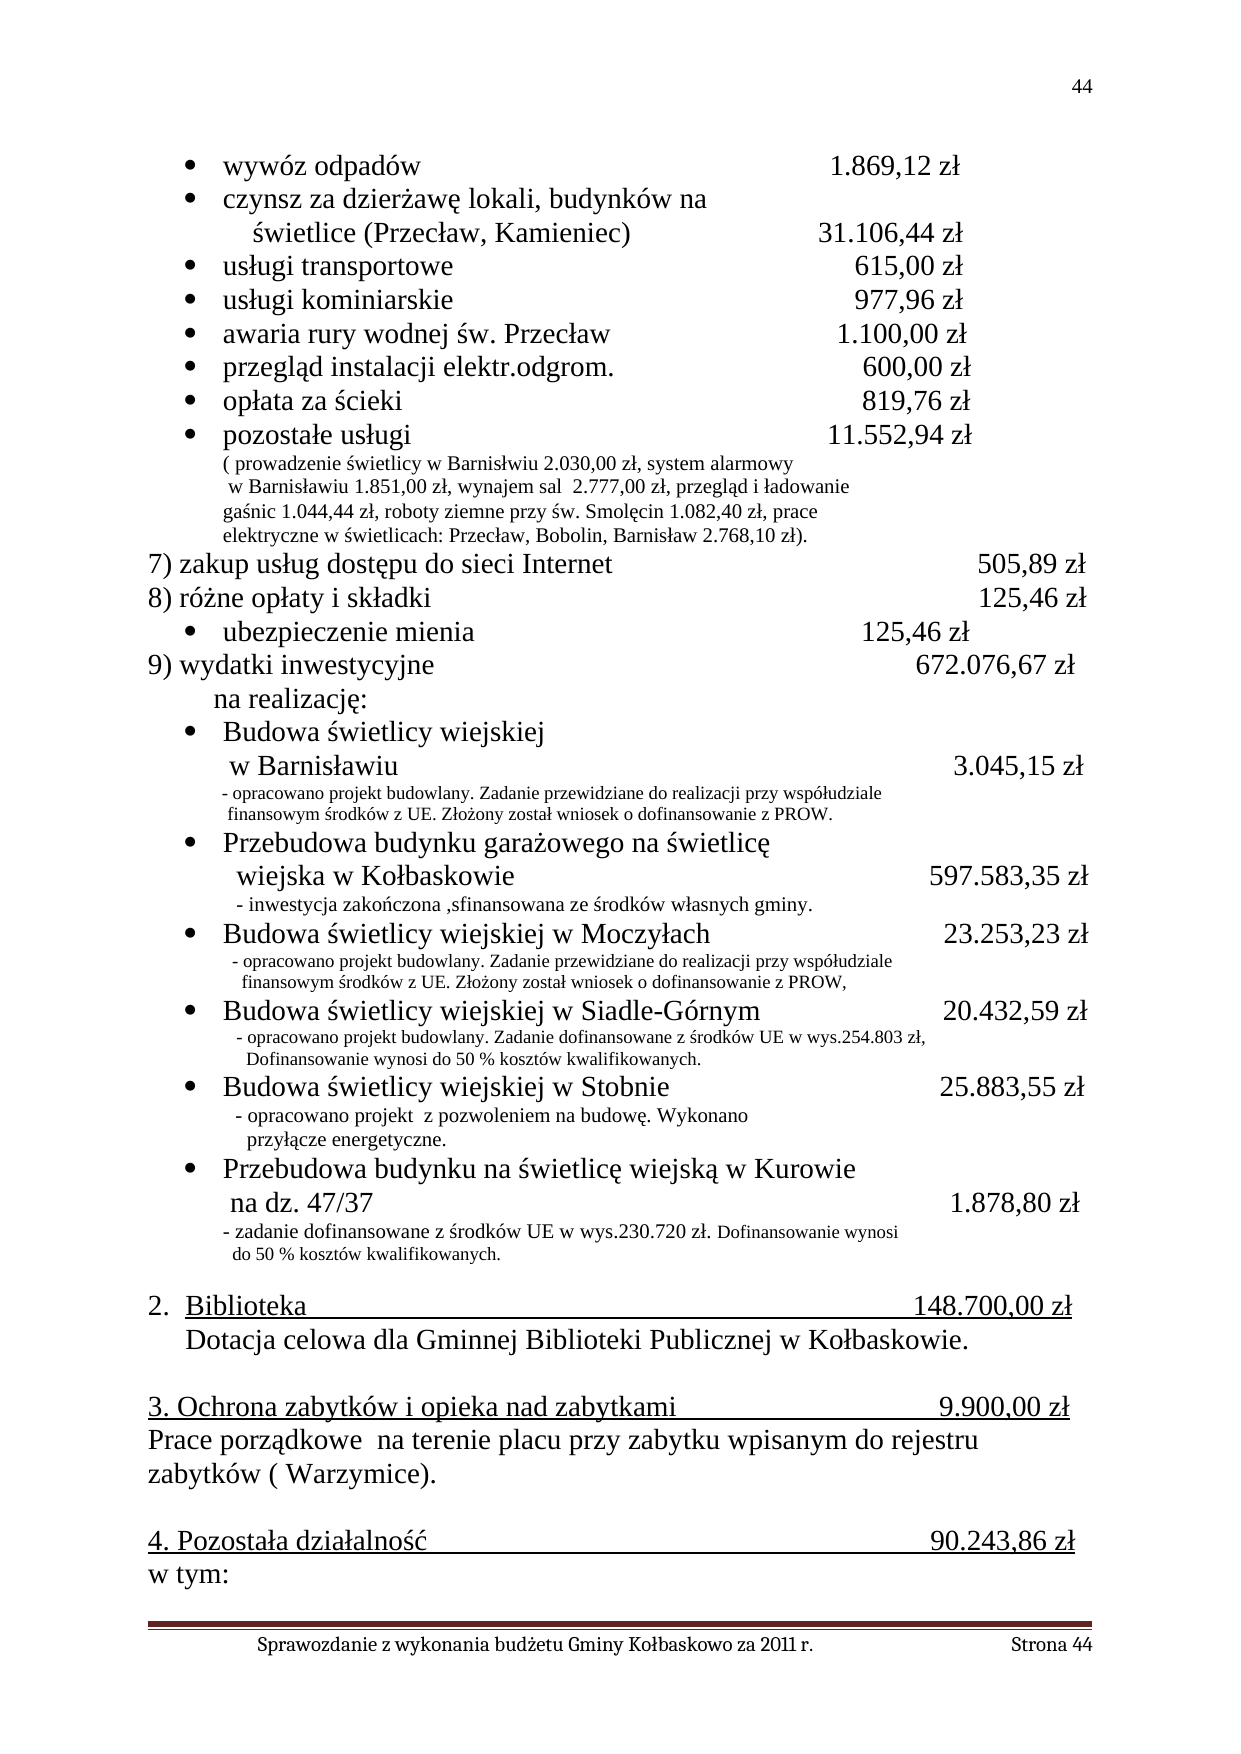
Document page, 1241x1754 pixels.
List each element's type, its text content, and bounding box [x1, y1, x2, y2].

list ( prowadzenie świetlicy w Barnisłwiu 2.030,00 zł, system alarmowy [223, 450, 1092, 474]
list wywóz odpadów 1.869,12 zł [185, 148, 1092, 181]
list pozostałe usługi 11.552,94 zł [185, 417, 1092, 450]
text 3. Ochrona zabytków i opieka nad zabytkami 9.900,00 zł [148, 1389, 1092, 1422]
text - opracowano projekt z pozwoleniem na budowę. Wykonano [148, 1103, 1092, 1127]
text w Barnisławiu 3.045,15 zł [185, 748, 1092, 782]
text 4. Pozostała działalność 90.243,86 zł [148, 1523, 1092, 1557]
list Przebudowa budynku na świetlicę wiejską w Kurowie [185, 1151, 1092, 1185]
list - zadanie dofinansowane z środków UE w wys.230.720 zł. Dofinansowanie wynosi [223, 1218, 1092, 1243]
list do 50 % kosztów kwalifikowanych. [223, 1243, 1092, 1264]
list Budowa świetlicy wiejskiej w Siadle-Górnym 20.432,59 zł [185, 993, 1092, 1026]
list Budowa świetlicy wiejskiej w Stobnie 25.883,55 zł [185, 1069, 1092, 1103]
list elektryczne w świetlicach: Przecław, Bobolin, Barnisław 2.768,10 zł). [223, 523, 1092, 547]
text Prace porządkowe na terenie placu przy zabytku wpisanym do rejestru zabytków ( Warzymice). [148, 1422, 1092, 1489]
text finansowym środków z UE. Złożony został wniosek o dofinansowanie z PROW. [185, 803, 1092, 825]
list Biblioteka 148.700,00 zł [148, 1288, 1092, 1322]
text finansowym środków z UE. Złożony został wniosek o dofinansowanie z PROW, [185, 971, 1092, 993]
text - inwestycja zakończona ,sfinansowana ze środków własnych gminy. [185, 892, 1092, 916]
list Budowa świetlicy wiejskiej [185, 714, 1092, 748]
list w Barnisławiu 1.851,00 zł, wynajem sal 2.777,00 zł, przegląd i ładowanie [223, 474, 1092, 498]
text wiejska w Kołbaskowie 597.583,35 zł [185, 858, 1092, 892]
list czynsz za dzierżawę lokali, budynków na [185, 181, 1092, 215]
text - opracowano projekt budowlany. Zadanie przewidziane do realizacji przy współudziale [185, 782, 1092, 803]
list usługi transportowe 615,00 zł [185, 248, 1092, 282]
text 9) wydatki inwestycyjne 672.076,67 zł [148, 647, 1092, 681]
list Przebudowa budynku garażowego na świetlicę [185, 825, 1092, 858]
list przegląd instalacji elektr.odgrom. 600,00 zł [185, 349, 1092, 383]
list Budowa świetlicy wiejskiej w Moczyłach 23.253,23 zł [185, 916, 1092, 950]
list usługi kominiarskie 977,96 zł [185, 282, 1092, 316]
list ubezpieczenie mienia 125,46 zł [185, 614, 1092, 647]
text świetlice (Przecław, Kamieniec) 31.106,44 zł [252, 215, 1092, 248]
list opłata za ścieki 819,76 zł [185, 383, 1092, 417]
text - opracowano projekt budowlany. Zadanie dofinansowane z środków UE w wys.254.803 zł, [185, 1026, 1092, 1048]
text w tym: [148, 1557, 1092, 1590]
text 8) różne opłaty i składki 125,46 zł [148, 580, 1092, 614]
text Dotacja celowa dla Gminnej Biblioteki Publicznej w Kołbaskowie. [185, 1322, 1092, 1355]
list gaśnic 1.044,44 zł, roboty ziemne przy św. Smolęcin 1.082,40 zł, prace [223, 498, 1092, 523]
list awaria rury wodnej św. Przecław 1.100,00 zł [185, 316, 1092, 349]
text na realizację: [148, 681, 1092, 714]
text przyłącze energetyczne. [148, 1127, 1092, 1151]
text - opracowano projekt budowlany. Zadanie przewidziane do realizacji przy współudziale [185, 950, 1092, 971]
text 7) zakup usług dostępu do sieci Internet 505,89 zł [148, 547, 1092, 580]
text Dofinansowanie wynosi do 50 % kosztów kwalifikowanych. [185, 1048, 1092, 1069]
list na dz. 47/37 1.878,80 zł [223, 1185, 1092, 1218]
